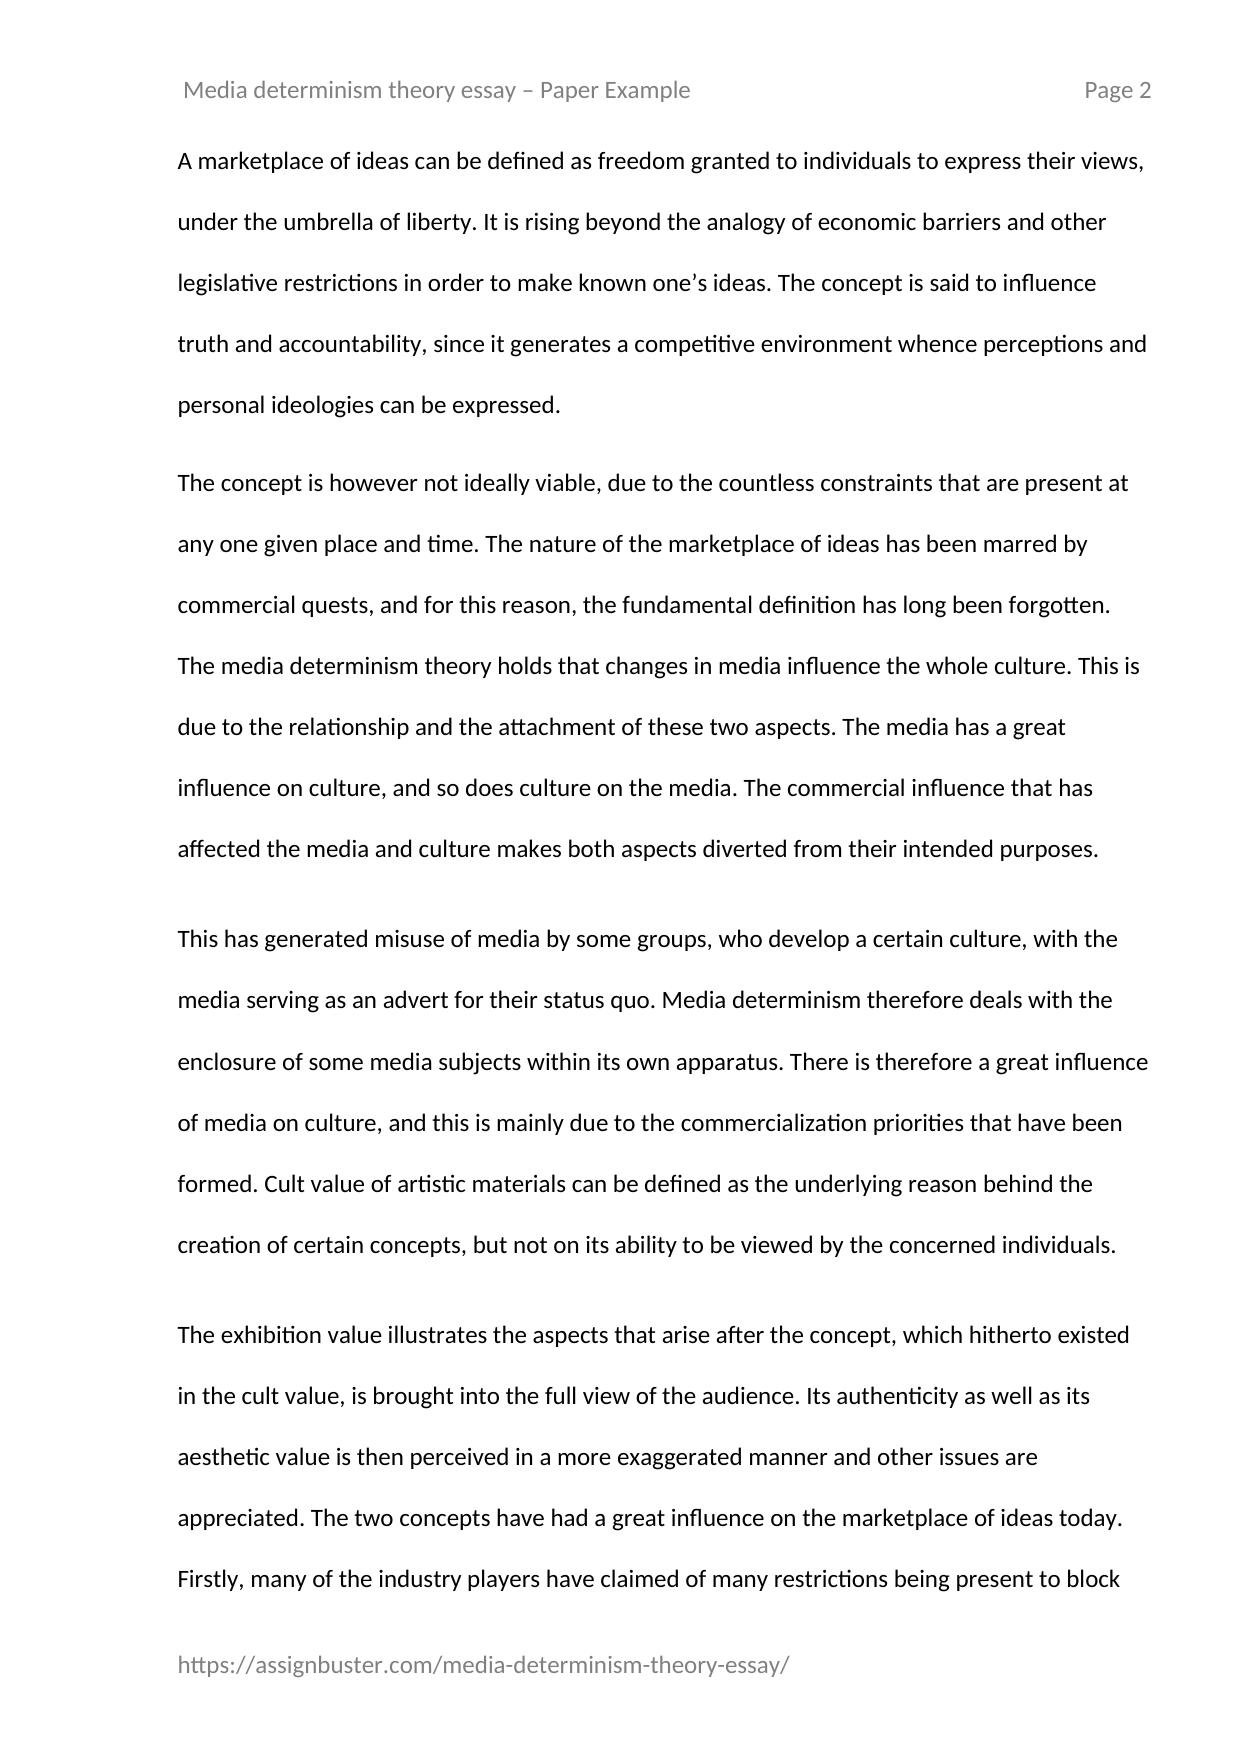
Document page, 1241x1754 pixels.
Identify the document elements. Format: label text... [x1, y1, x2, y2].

text This has generated misuse of media by some groups, who develop a certain culture, with the media serving as an advert for their status quo. Media determinism therefore deals with the enclosure of some media subjects within its own apparatus. There is therefore a great influence of media on culture, and this is mainly due to the commercialization priorities that have been formed. Cult value of artistic materials can be defined as the underlying reason behind the creation of certain concepts, but not on its ability to be viewed by the concerned individuals. [177, 924, 1152, 1259]
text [177, 1319, 1152, 1594]
text A marketplace of ideas can be defined as freedom granted to individuals to express their views, under the umbrella of liberty. It is rising beyond the analogy of economic barriers and other legislative restrictions in order to make known one’s ideas. The concept is said to influence truth and accountability, since it generates a competitive environment whence perceptions and personal ideologies can be expressed. [177, 145, 1152, 420]
text The concept is however not ideally viable, due to the countless constraints that are present at any one given place and time. The nature of the marketplace of ideas has been marred by commercial quests, and for this reason, the fundamental definition has long been forgotten. The media determinism theory holds that changes in media influence the whole culture. This is due to the relationship and the attachment of these two aspects. The media has a great influence on culture, and so does culture on the media. The commercial influence that has affected the media and culture makes both aspects diverted from their intended purposes. [177, 467, 1152, 864]
